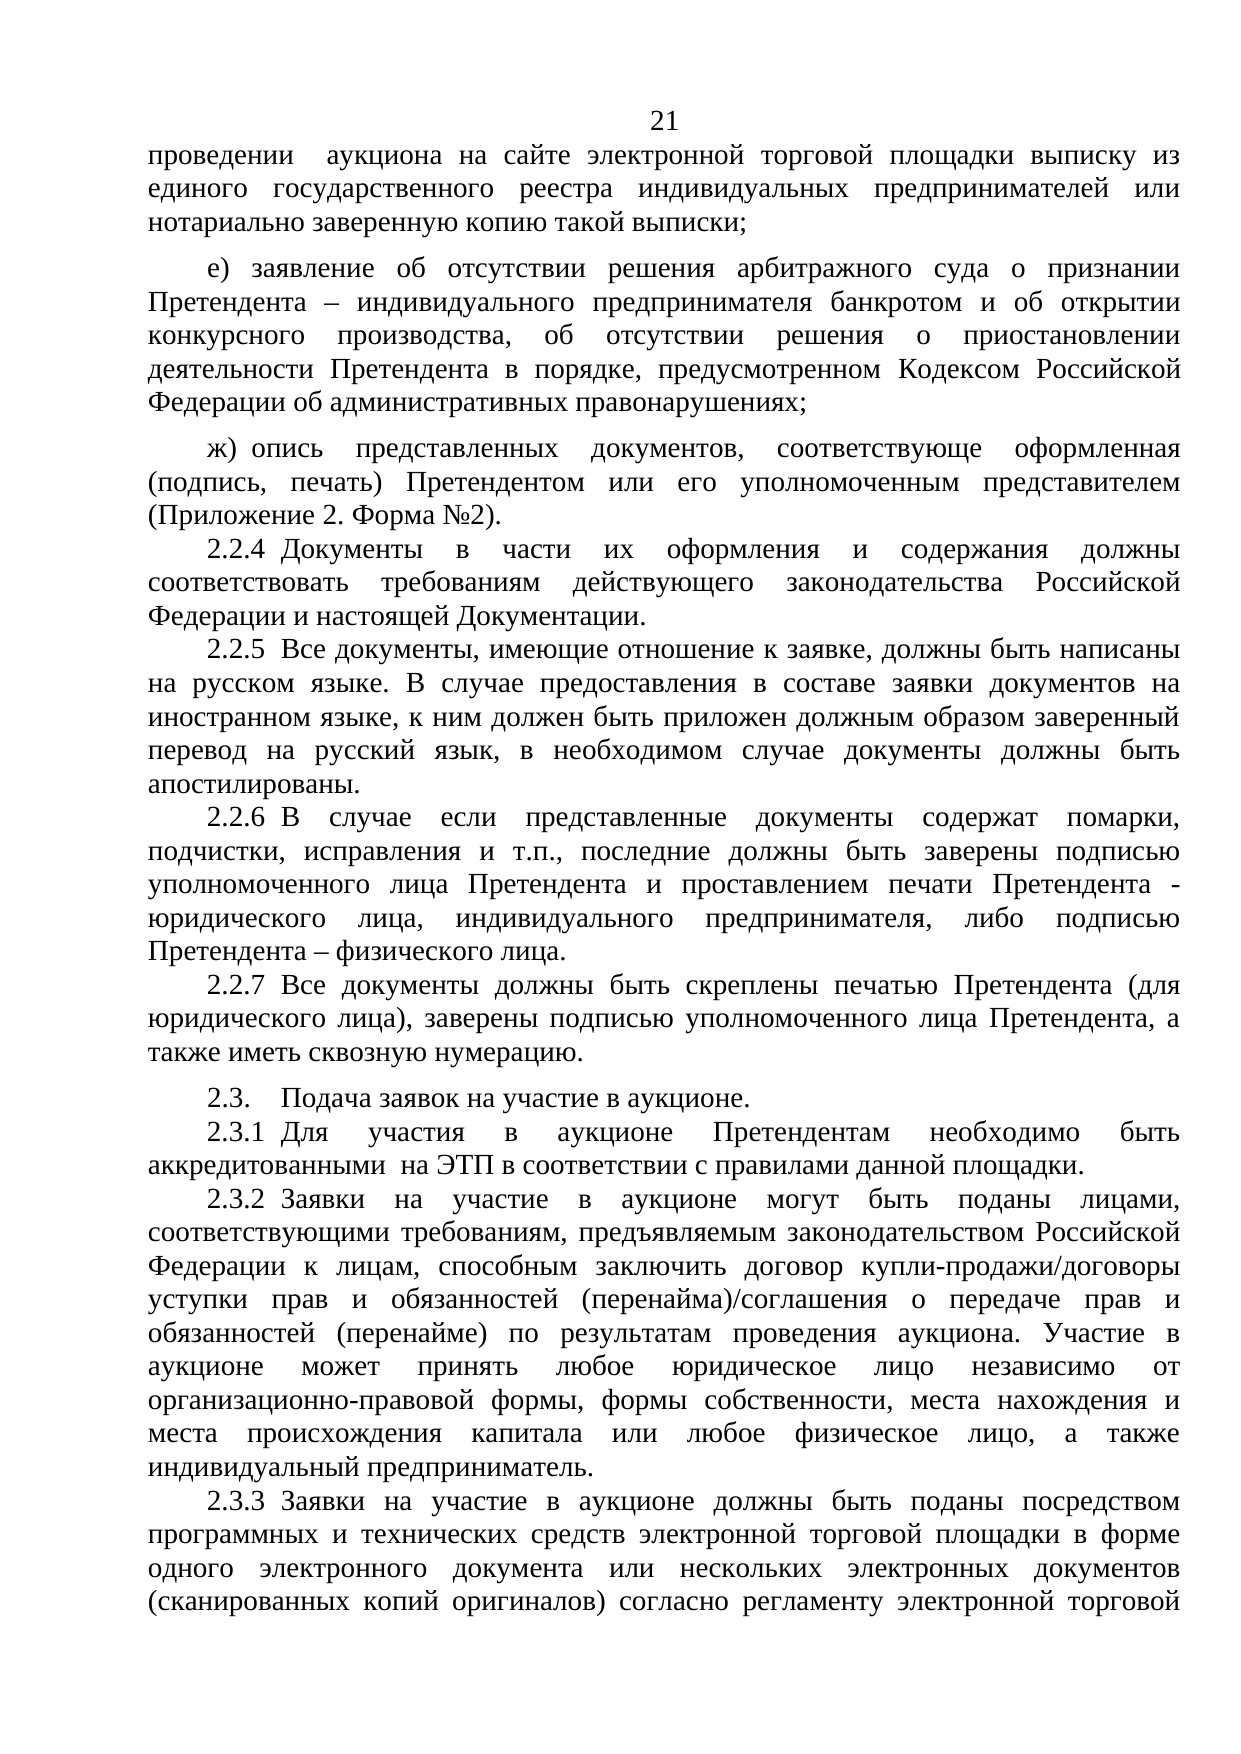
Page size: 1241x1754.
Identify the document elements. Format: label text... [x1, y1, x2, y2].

list Заявки на участие в аукционе могут быть поданы лицами, соответствующими требованиям, предъявляемым законодательством Российской Федерации к лицам, способным заключить договор купли-продажи/договоры уступки прав и обязанностей (перенайма)/соглашения о передаче прав и обязанностей (перенайме) по результатам проведения аукциона. Участие в аукционе может принять любое юридическое лицо независимо от организационно-правовой формы, формы собственности, места нахождения и места происхождения капитала или любое физическое лицо, а также индивидуальный предприниматель. [148, 1181, 1181, 1483]
list Документы в части их оформления и содержания должны соответствовать требованиям действующего законодательства Российской Федерации и настоящей Документации. [148, 531, 1181, 632]
list опись представленных документов, соответствующе оформленная (подпись, печать) Претендентом или его уполномоченным представителем (Приложение 2. Форма №2). [148, 430, 1181, 531]
list Все документы, имеющие отношение к заявке, должны быть написаны на русском языке. В случае предоставления в составе заявки документов на иностранном языке, к ним должен быть приложен должным образом заверенный перевод на русский язык, в необходимом случае документы должны быть апостилированы. [148, 632, 1181, 799]
list В случае если представленные документы содержат помарки, подчистки, исправления и т.п., последние должны быть заверены подписью уполномоченного лица Претендента и проставлением печати Претендента - юридического лица, индивидуального предпринимателя, либо подписью Претендента – физического лица. [148, 799, 1181, 967]
list Все документы должны быть скреплены печатью Претендента (для юридического лица), заверены подписью уполномоченного лица Претендента, а также иметь сквозную нумерацию. [148, 967, 1181, 1068]
list заявление об отсутствии решения арбитражного суда о признании Претендента – индивидуального предпринимателя банкротом и об открытии конкурсного производства, об отсутствии решения о приостановлении деятельности Претендента в порядке, предусмотренном Кодексом Российской Федерации об административных правонарушениях; [148, 250, 1181, 418]
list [148, 137, 1181, 238]
subtitle Подача заявок на участие в аукционе. [148, 1080, 1181, 1114]
list Для участия в аукционе Претендентам необходимо быть аккредитованными на ЭТП в соответствии с правилами данной площадки. [148, 1114, 1181, 1181]
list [148, 1483, 1181, 1617]
